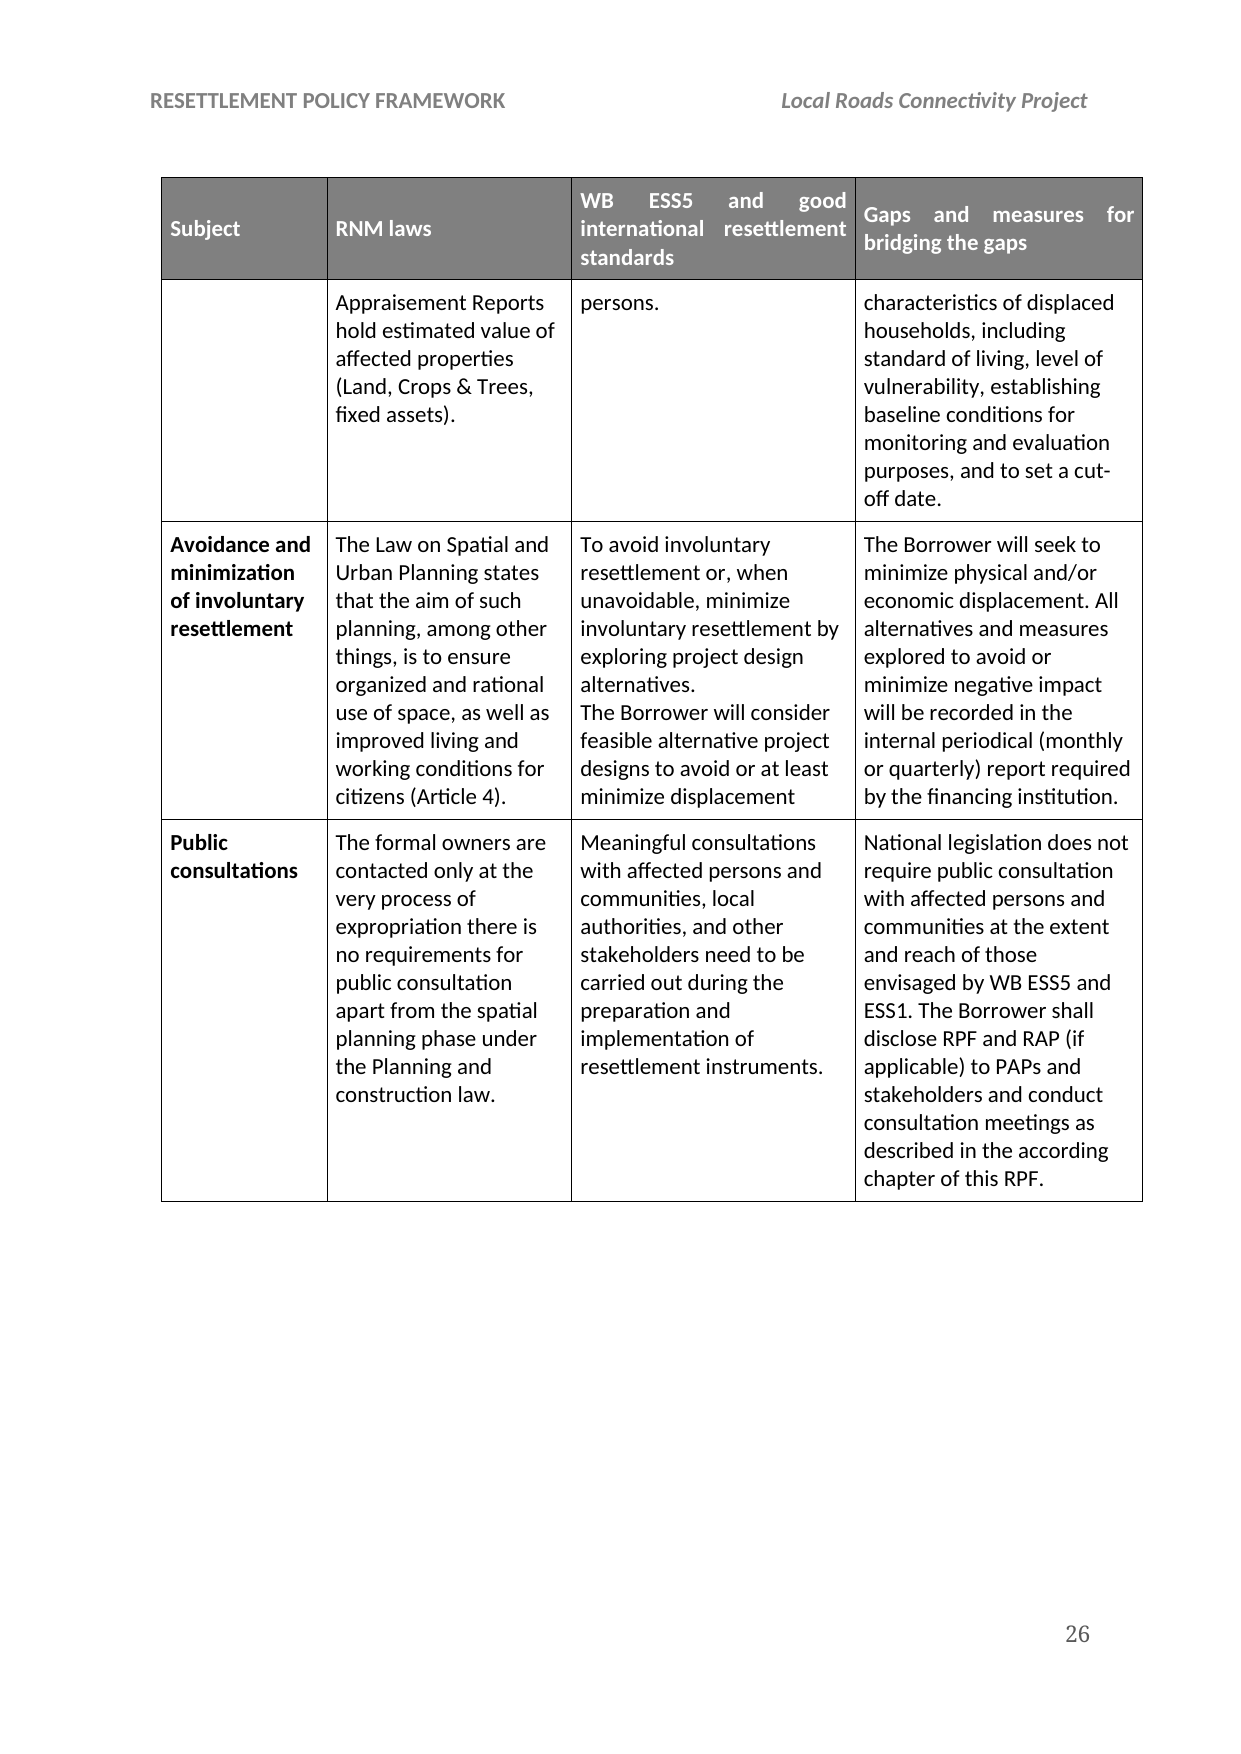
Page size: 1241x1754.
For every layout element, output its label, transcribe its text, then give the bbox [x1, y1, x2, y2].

table_cell Avoidance and minimization of involuntary resettlement [162, 522, 327, 819]
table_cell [328, 280, 571, 521]
table_cell The formal owners are contacted only at the very process of expropriation there is no requirements for public consultation apart from the spatial planning phase under the Planning and construction law. [328, 820, 571, 1201]
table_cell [162, 280, 327, 521]
table_header WB ESS5 and good international resettlement standards [572, 178, 855, 279]
table_cell Public consultations [162, 820, 327, 1201]
table_cell To avoid involuntary resettlement or, when unavoidable, minimize involuntary resettlement by exploring project design alternatives. The Borrower will consider feasible alternative project designs to avoid or at least minimize displacement [572, 522, 855, 819]
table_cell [856, 280, 1142, 521]
table_cell Meaningful consultations with affected persons and communities, local authorities, and other stakeholders need to be carried out during the preparation and implementation of resettlement instruments. [572, 820, 855, 1201]
table_cell National legislation does not require public consultation with affected persons and communities at the extent and reach of those envisaged by WB ESS5 and ESS1. The Borrower shall disclose RPF and RAP (if applicable) to PAPs and stakeholders and conduct consultation meetings as described in the according chapter of this RPF. [856, 820, 1142, 1201]
table_header Subject [162, 178, 327, 279]
table_header RNM laws [328, 178, 571, 279]
table_cell The Borrower will seek to minimize physical and/or economic displacement. All alternatives and measures explored to avoid or minimize negative impact will be recorded in the internal periodical (monthly or quarterly) report required by the financing institution. [856, 522, 1142, 819]
table_cell The Law on Spatial and Urban Planning states that the aim of such planning, among other things, is to ensure organized and rational use of space, as well as improved living and working conditions for citizens (Article 4). [328, 522, 571, 819]
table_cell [572, 280, 855, 521]
table_header Gaps and measures for bridging the gaps [856, 178, 1142, 279]
